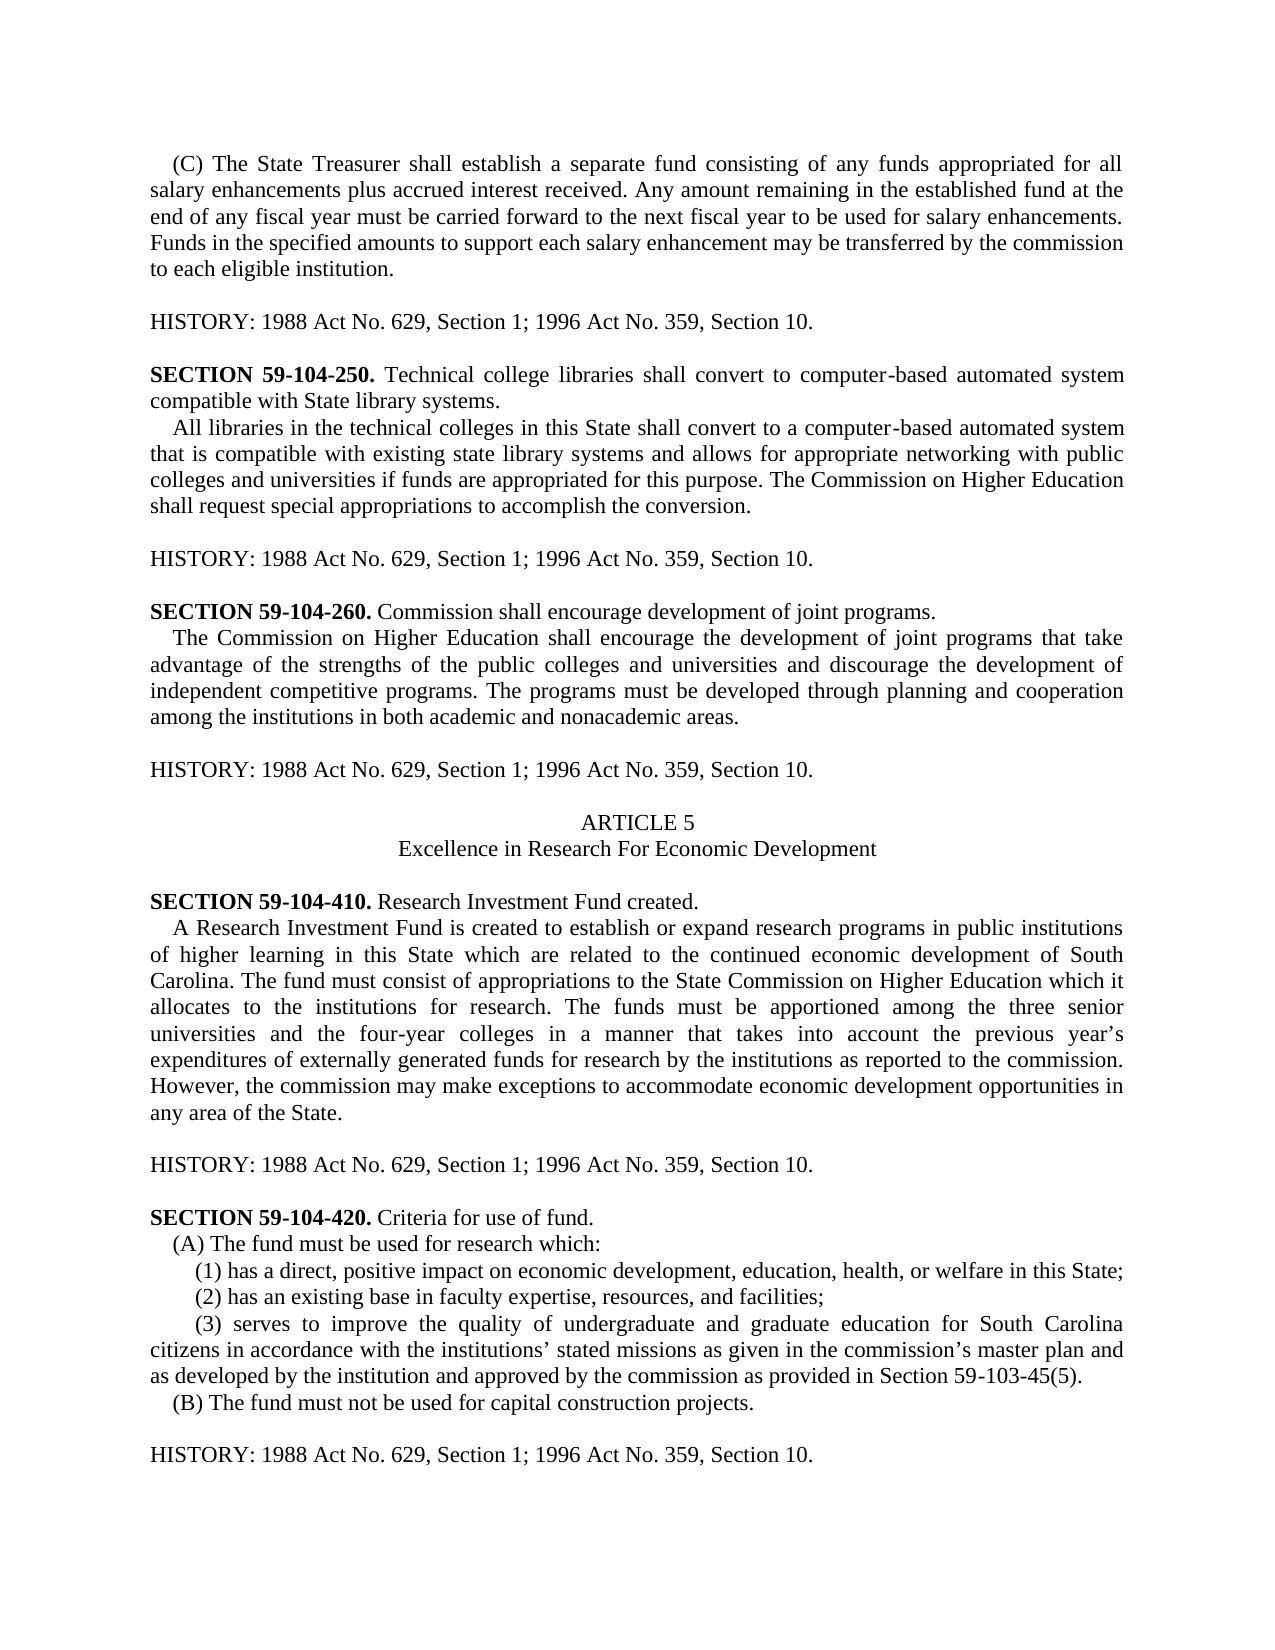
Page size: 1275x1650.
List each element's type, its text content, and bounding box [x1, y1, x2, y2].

text HISTORY: 1988 Act No. 629, Section 1; 1996 Act No. 359, Section 10. [150, 545, 1125, 572]
text (1) has a direct, positive impact on economic development, education, health, or welfare in this State; [150, 1257, 1125, 1283]
text (B) The fund must not be used for capital construction projects. [150, 1389, 1125, 1415]
text SECTION 59-104-410. Research Investment Fund created. [150, 888, 1125, 914]
text (C) The State Treasurer shall establish a separate fund consisting of any funds appropriated for all salary enhancements plus accrued interest received. Any amount remaining in the established fund at the end of any fiscal year must be carried forward to the next fiscal year to be used for salary enhancements. Funds in the specified amounts to support each salary enhancement may be transferred by the commission to each eligible institution. [150, 150, 1125, 282]
text A Research Investment Fund is created to establish or expand research programs in public institutions of higher learning in this State which are related to the continued economic development of South Carolina. The fund must consist of appropriations to the State Commission on Higher Education which it allocates to the institutions for research. The funds must be apportioned among the three senior universities and the four-year colleges in a manner that takes into account the previous year’s expenditures of externally generated funds for research by the institutions as reported to the commission. However, the commission may make exceptions to accommodate economic development opportunities in any area of the State. [150, 914, 1125, 1125]
text HISTORY: 1988 Act No. 629, Section 1; 1996 Act No. 359, Section 10. [150, 1441, 1125, 1468]
text HISTORY: 1988 Act No. 629, Section 1; 1996 Act No. 359, Section 10. [150, 308, 1125, 334]
text SECTION 59-104-420. Criteria for use of fund. [150, 1204, 1125, 1231]
text SECTION 59-104-260. Commission shall encourage development of joint programs. [150, 598, 1125, 624]
text All libraries in the technical colleges in this State shall convert to a computer-based automated system that is compatible with existing state library systems and allows for appropriate networking with public colleges and universities if funds are appropriated for this purpose. The Commission on Higher Education shall request special appropriations to accomplish the conversion. [150, 413, 1125, 519]
text ARTICLE 5 [150, 809, 1125, 835]
text (2) has an existing base in faculty expertise, resources, and facilities; [150, 1283, 1125, 1309]
text The Commission on Higher Education shall encourage the development of joint programs that take advantage of the strengths of the public colleges and universities and discourage the development of independent competitive programs. The programs must be developed through planning and cooperation among the institutions in both academic and nonacademic areas. [150, 624, 1125, 730]
text (3) serves to improve the quality of undergraduate and graduate education for South Carolina citizens in accordance with the institutions’ stated missions as given in the commission’s master plan and as developed by the institution and approved by the commission as provided in Section 59-103-45(5). [150, 1309, 1125, 1389]
text HISTORY: 1988 Act No. 629, Section 1; 1996 Act No. 359, Section 10. [150, 756, 1125, 782]
text SECTION 59-104-250. Technical college libraries shall convert to computer-based automated system compatible with State library systems. [150, 361, 1125, 413]
text HISTORY: 1988 Act No. 629, Section 1; 1996 Act No. 359, Section 10. [150, 1151, 1125, 1178]
text Excellence in Research For Economic Development [150, 835, 1125, 862]
text (A) The fund must be used for research which: [150, 1231, 1125, 1257]
